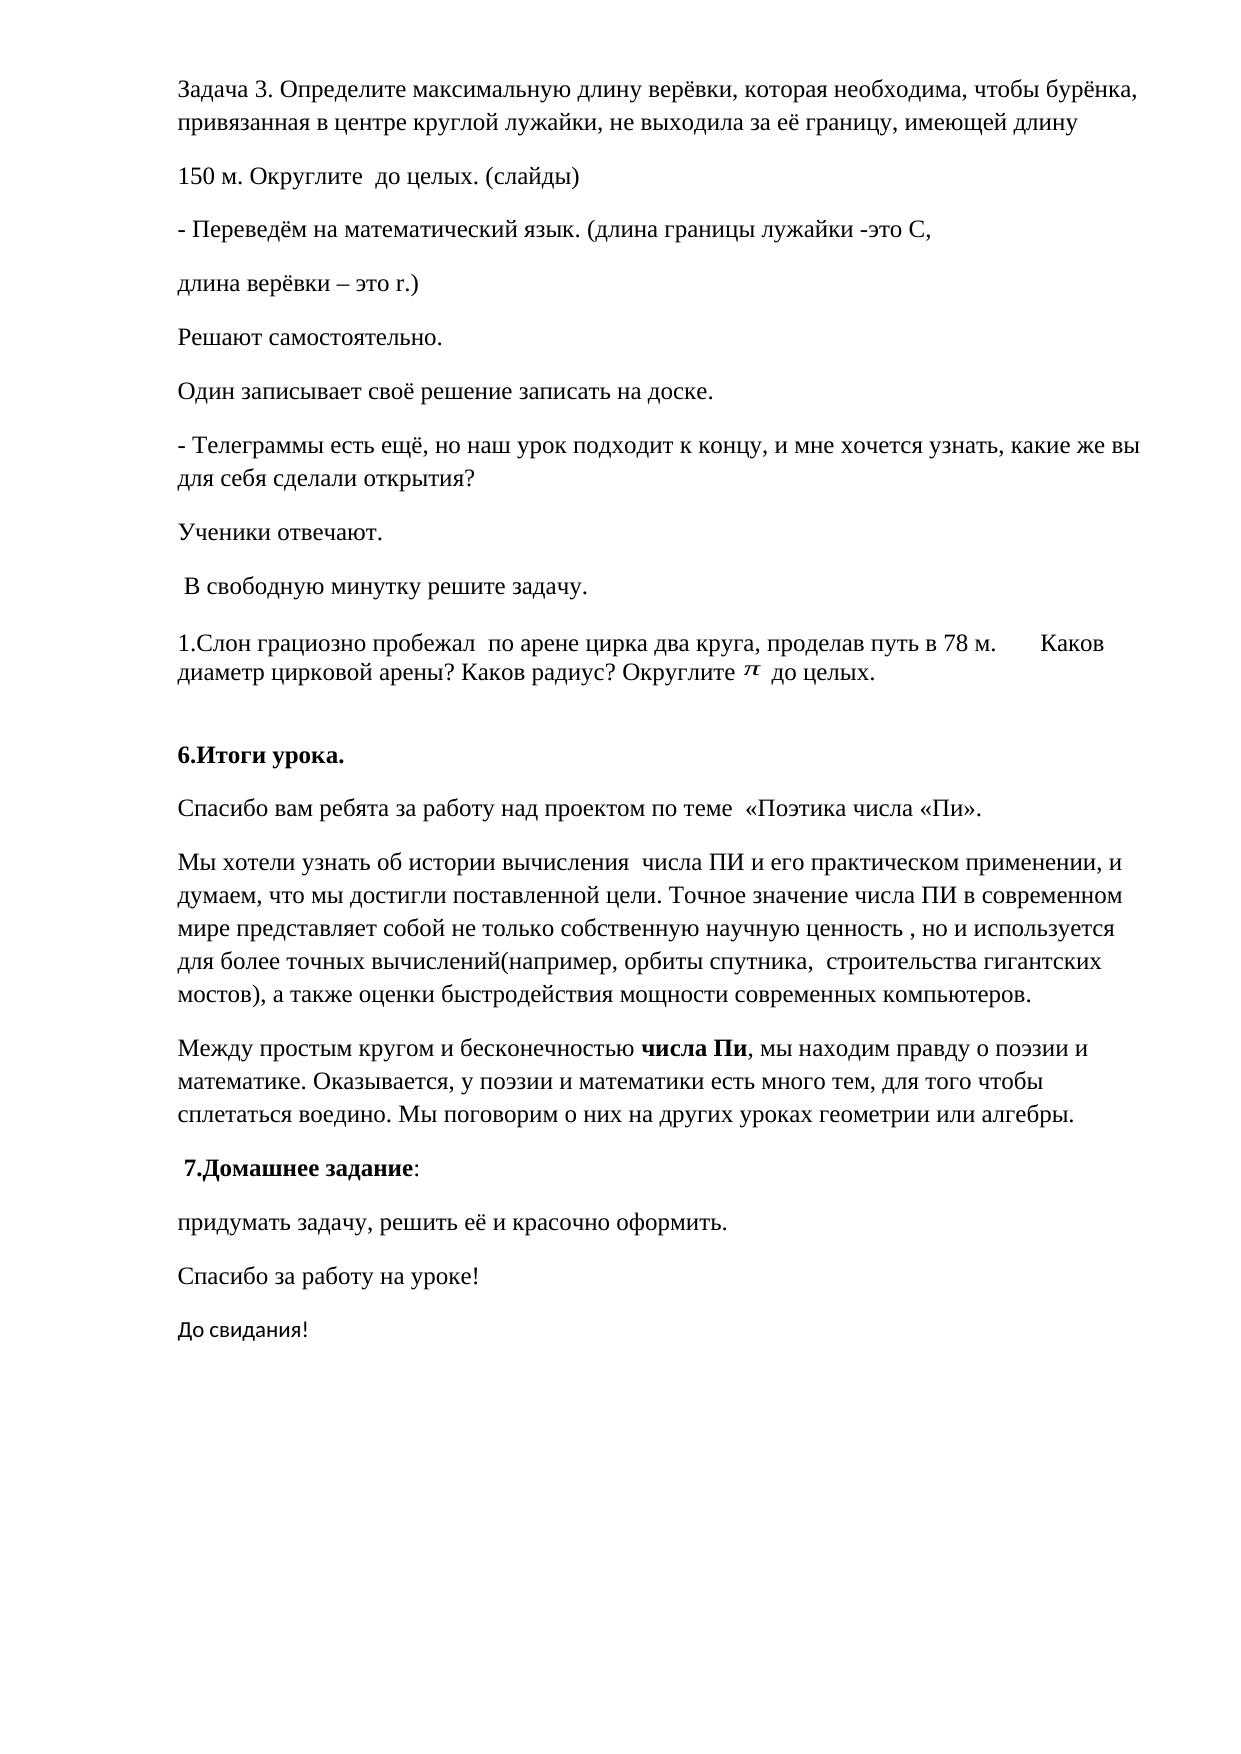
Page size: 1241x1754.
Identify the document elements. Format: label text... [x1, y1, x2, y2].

text длина верёвки – это r.) [177, 268, 1152, 297]
text - Телеграммы есть ещё, но наш урок подходит к концу, и мне хочется узнать, какие же вы для себя сделали открытия? [177, 430, 1152, 492]
text Один записывает своё решение записать на доске. [177, 376, 1152, 405]
text Мы хотели узнать об истории вычисления числа ПИ и его практическом применении, и думаем, что мы достигли поставленной цели. Точное значение числа ПИ в современном мире представляет собой не только собственную научную ценность , но и используется для более точных вычислений(например, орбиты спутника, строительства гигантских мостов), а также оценки быстродействия мощности современных компьютеров. [177, 847, 1152, 1008]
text Спасибо вам ребята за работу над проектом по теме «Поэтика числа «Пи». [177, 793, 1152, 822]
text Ученики отвечают. [177, 517, 1152, 546]
text Задача 3. Определите максимальную длину верёвки, которая необходима, чтобы бурёнка, привязанная в центре круглой лужайки, не выходила за её границу, имеющей длину [177, 74, 1152, 136]
text 7.Домашнее задание: [177, 1153, 1152, 1182]
text Решают самостоятельно. [177, 322, 1152, 351]
text Спасибо за работу на уроке! [177, 1261, 1152, 1290]
text В свободную минутку решите задачу. [177, 571, 1152, 599]
text 150 м. Округлите до целых. (слайды) [177, 161, 1152, 189]
text - Переведём на математический язык. (длина границы лужайки -это С, [177, 214, 1152, 243]
text 1.Слон грациозно пробежал по арене цирка два круга, проделав путь в 78 м. Каков диаметр цирковой арены? Каков радиус? Округлите до целых. [177, 628, 1152, 686]
text Между простым кругом и бесконечностью числа Пи, мы находим правду о поэзии и математике. Оказывается, у поэзии и математики есть много тем, для того чтобы сплетаться воедино. Мы поговорим о них на других уроках геометрии или алгебры. [177, 1033, 1152, 1128]
text До свидания! [177, 1315, 1152, 1343]
text 6.Итоги урока. [177, 740, 1152, 768]
text придумать задачу, решить её и красочно оформить. [177, 1207, 1152, 1236]
